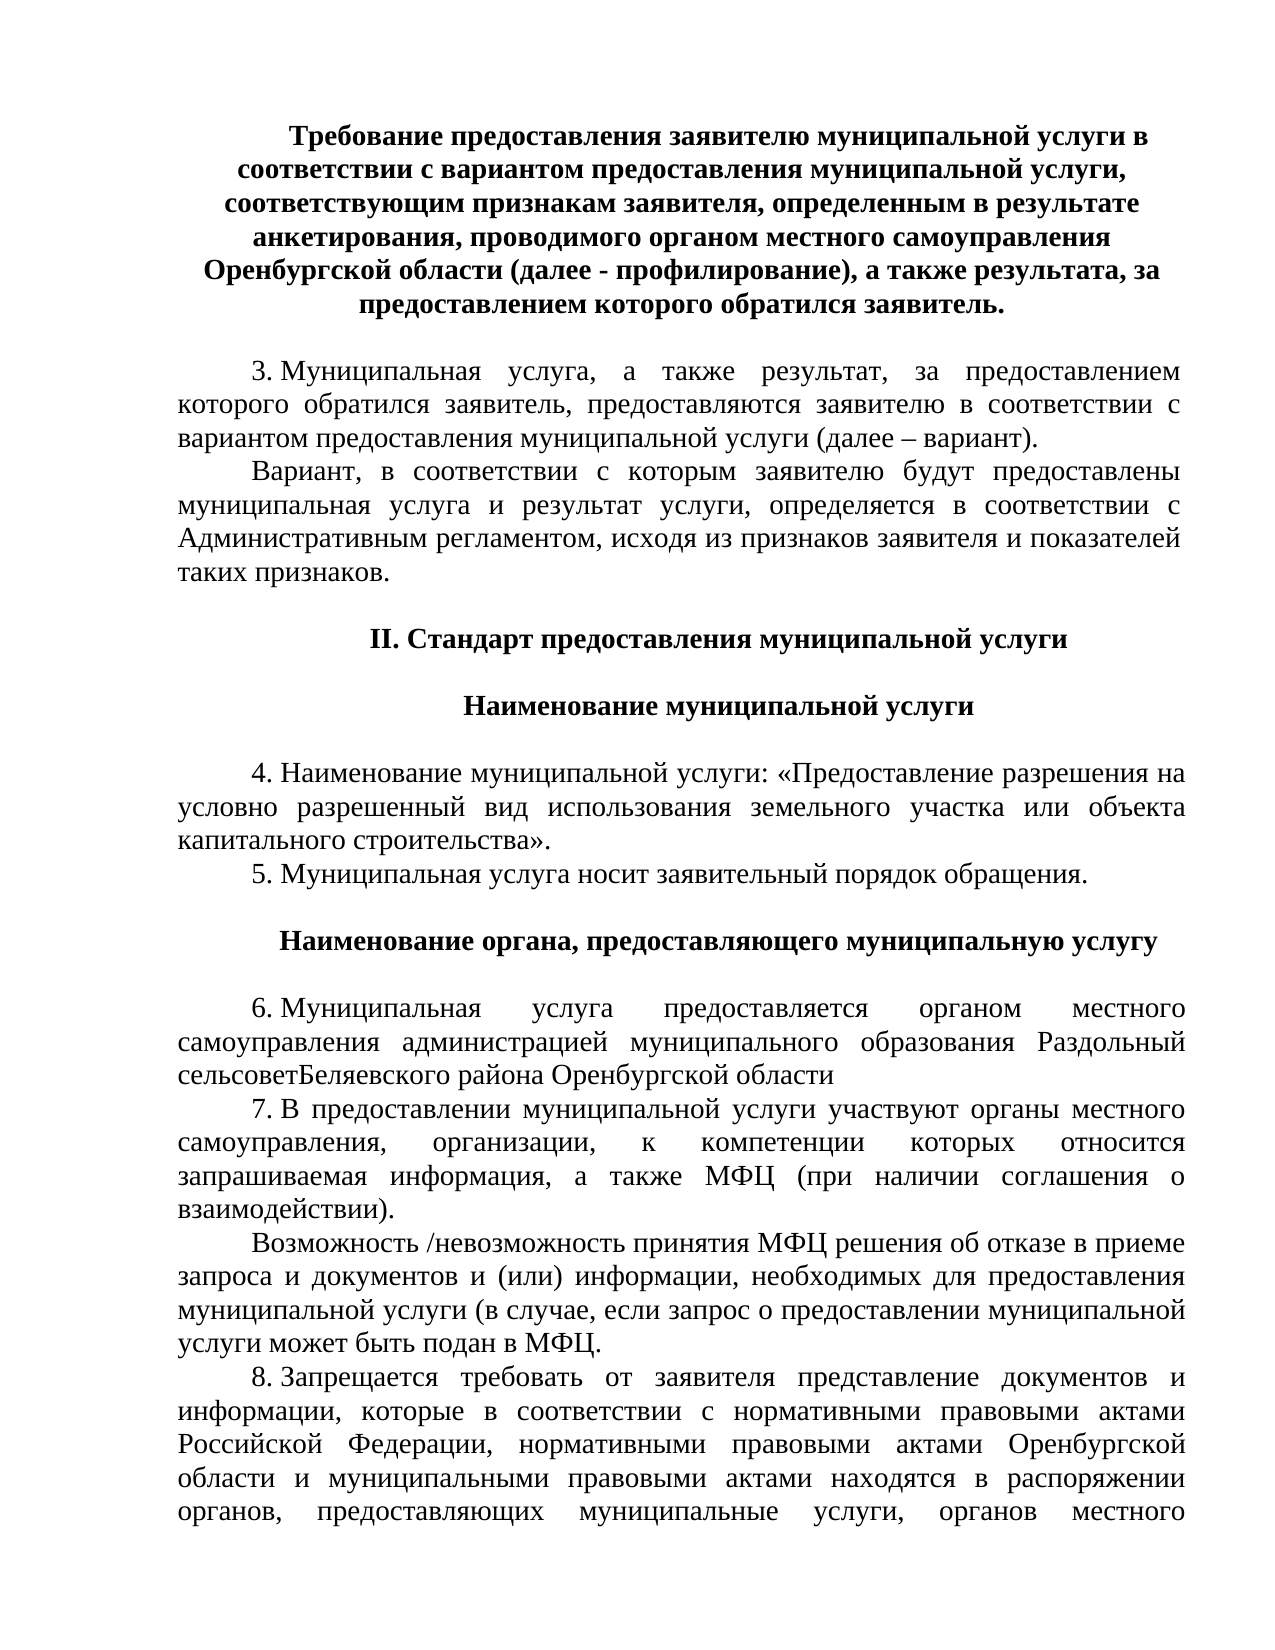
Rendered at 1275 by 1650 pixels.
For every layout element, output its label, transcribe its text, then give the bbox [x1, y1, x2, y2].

text Наименование муниципальной услуги [177, 688, 1186, 722]
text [177, 1359, 1186, 1527]
text Вариант, в соответствии с которым заявителю будут предоставлены муниципальная услуга и результат услуги, определяется в соответствии с Административным регламентом, исходя из признаков заявителя и показателей таких признаков. [177, 453, 1181, 588]
text Наименование органа, предоставляющего муниципальную услугу [177, 923, 1186, 957]
text Требование предоставления заявителю муниципальной услуги в соответствии с вариантом предоставления муниципальной услуги, соответствующим признакам заявителя, определенным в результате анкетирования, проводимого органом местного самоуправления Оренбургской области (далее - профилирование), а также результата, за предоставлением которого обратился заявитель. [177, 118, 1186, 319]
text 7. В предоставлении муниципальной услуги участвуют органы местного самоуправления, организации, к компетенции которых относится запрашиваемая информация, а также МФЦ (при наличии соглашения о взаимодействии). [177, 1091, 1186, 1225]
text 4. Наименование муниципальной услуги: «Предоставление разрешения на условно разрешенный вид использования земельного участка или объекта капитального строительства». [177, 755, 1186, 856]
text Возможность /невозможность принятия МФЦ решения об отказе в приеме запроса и документов и (или) информации, необходимых для предоставления муниципальной услуги (в случае, если запрос о предоставлении муниципальной услуги может быть подан в МФЦ. [177, 1225, 1186, 1359]
text 5. Муниципальная услуга носит заявительный порядок обращения. [177, 856, 1186, 889]
text II. Стандарт предоставления муниципальной услуги [177, 621, 1186, 655]
text 3. Муниципальная услуга, а также результат, за предоставлением которого обратился заявитель, предоставляются заявителю в соответствии с вариантом предоставления муниципальной услуги (далее – вариант). [177, 353, 1181, 453]
text 6. Муниципальная услуга предоставляется органом местного самоуправления администрацией муниципального образования Раздольный сельсоветБеляевского района Оренбургской области [177, 990, 1186, 1091]
